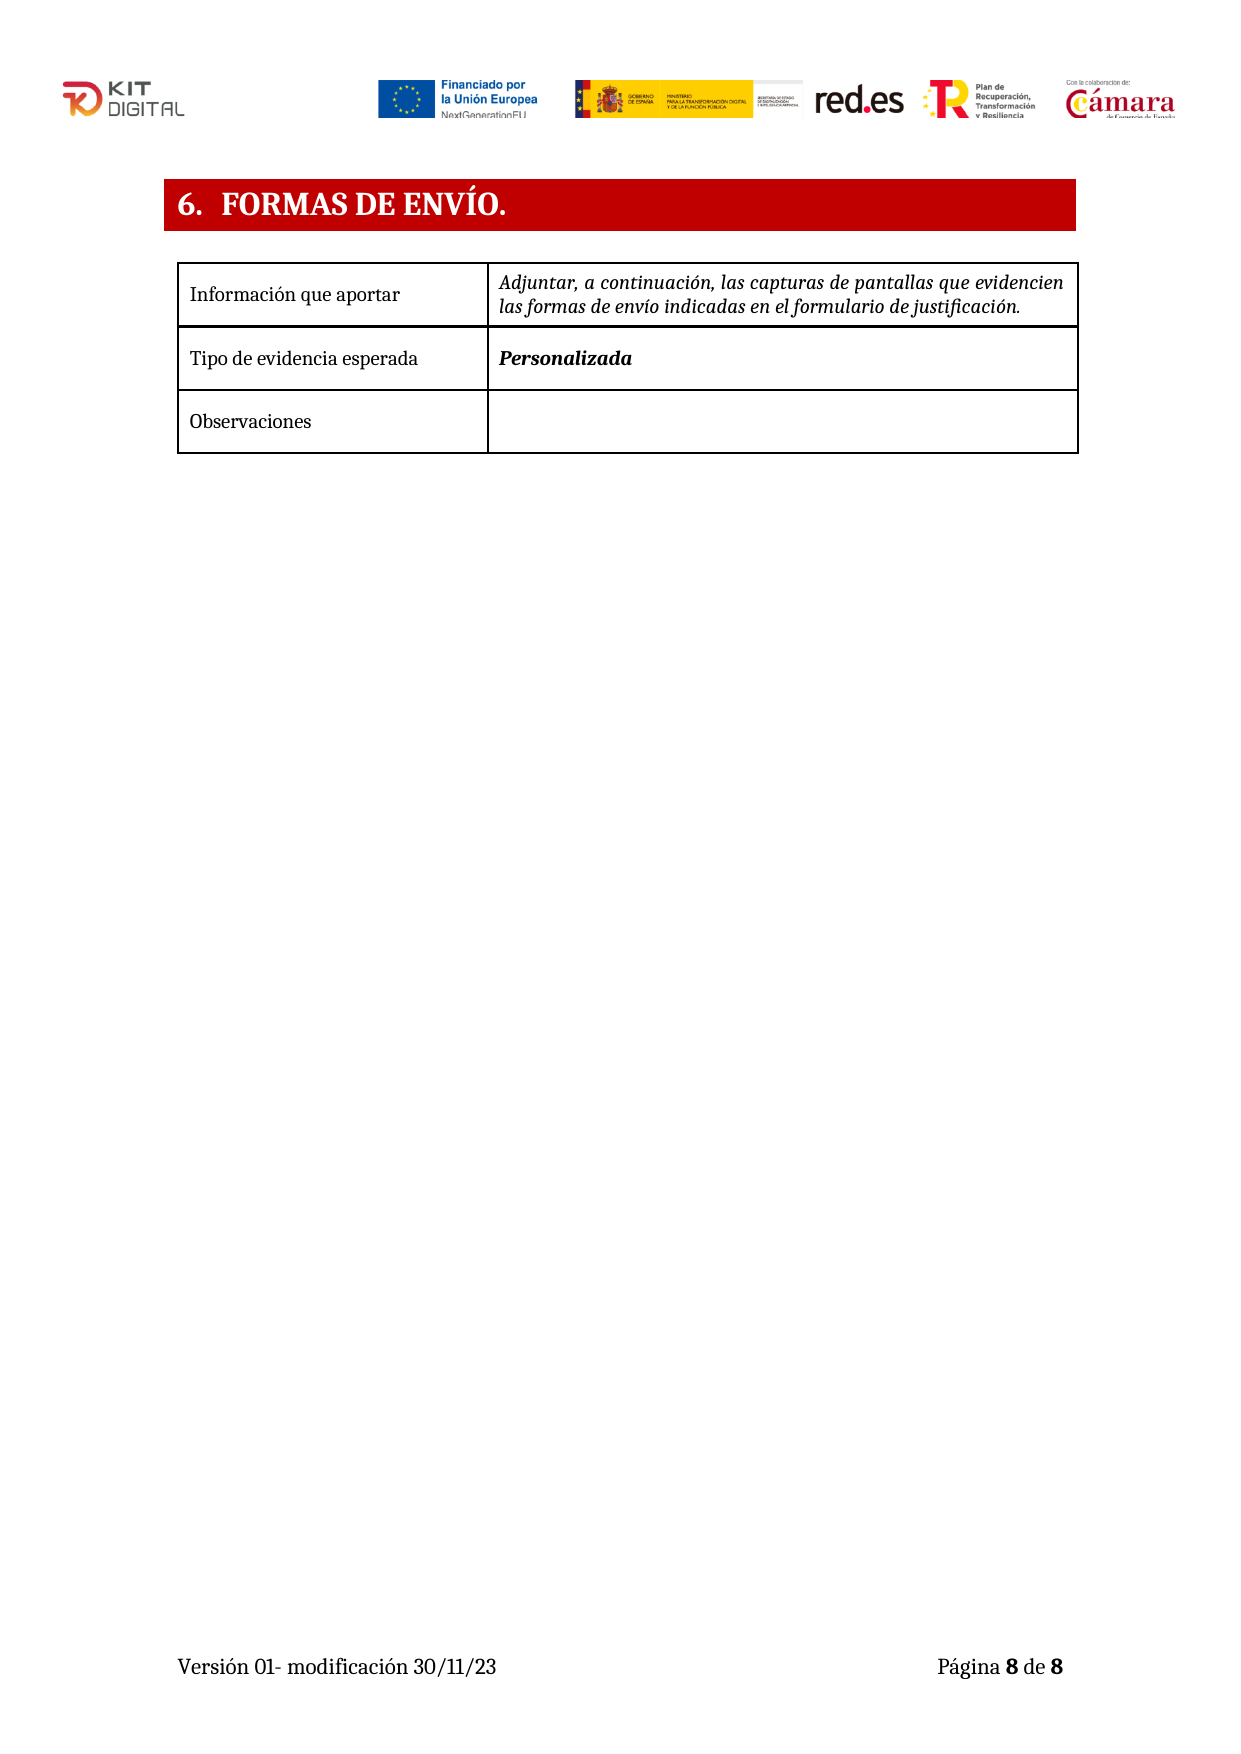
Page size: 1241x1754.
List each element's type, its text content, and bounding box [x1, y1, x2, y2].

table_cell Tipo de evidencia esperada [179, 328, 487, 389]
table_header Información que aportar [179, 264, 487, 325]
table_cell [489, 391, 1077, 452]
table_header Adjuntar, a continuación, las capturas de pantallas que evidencien las formas de envío indicadas en el formulario de justificación. [489, 264, 1077, 325]
table_cell Observaciones [179, 391, 487, 452]
table_cell Personalizada [489, 328, 1077, 389]
subtitle FORMAS DE ENVÍO. [169, 184, 1071, 226]
picture [54, 80, 1182, 118]
